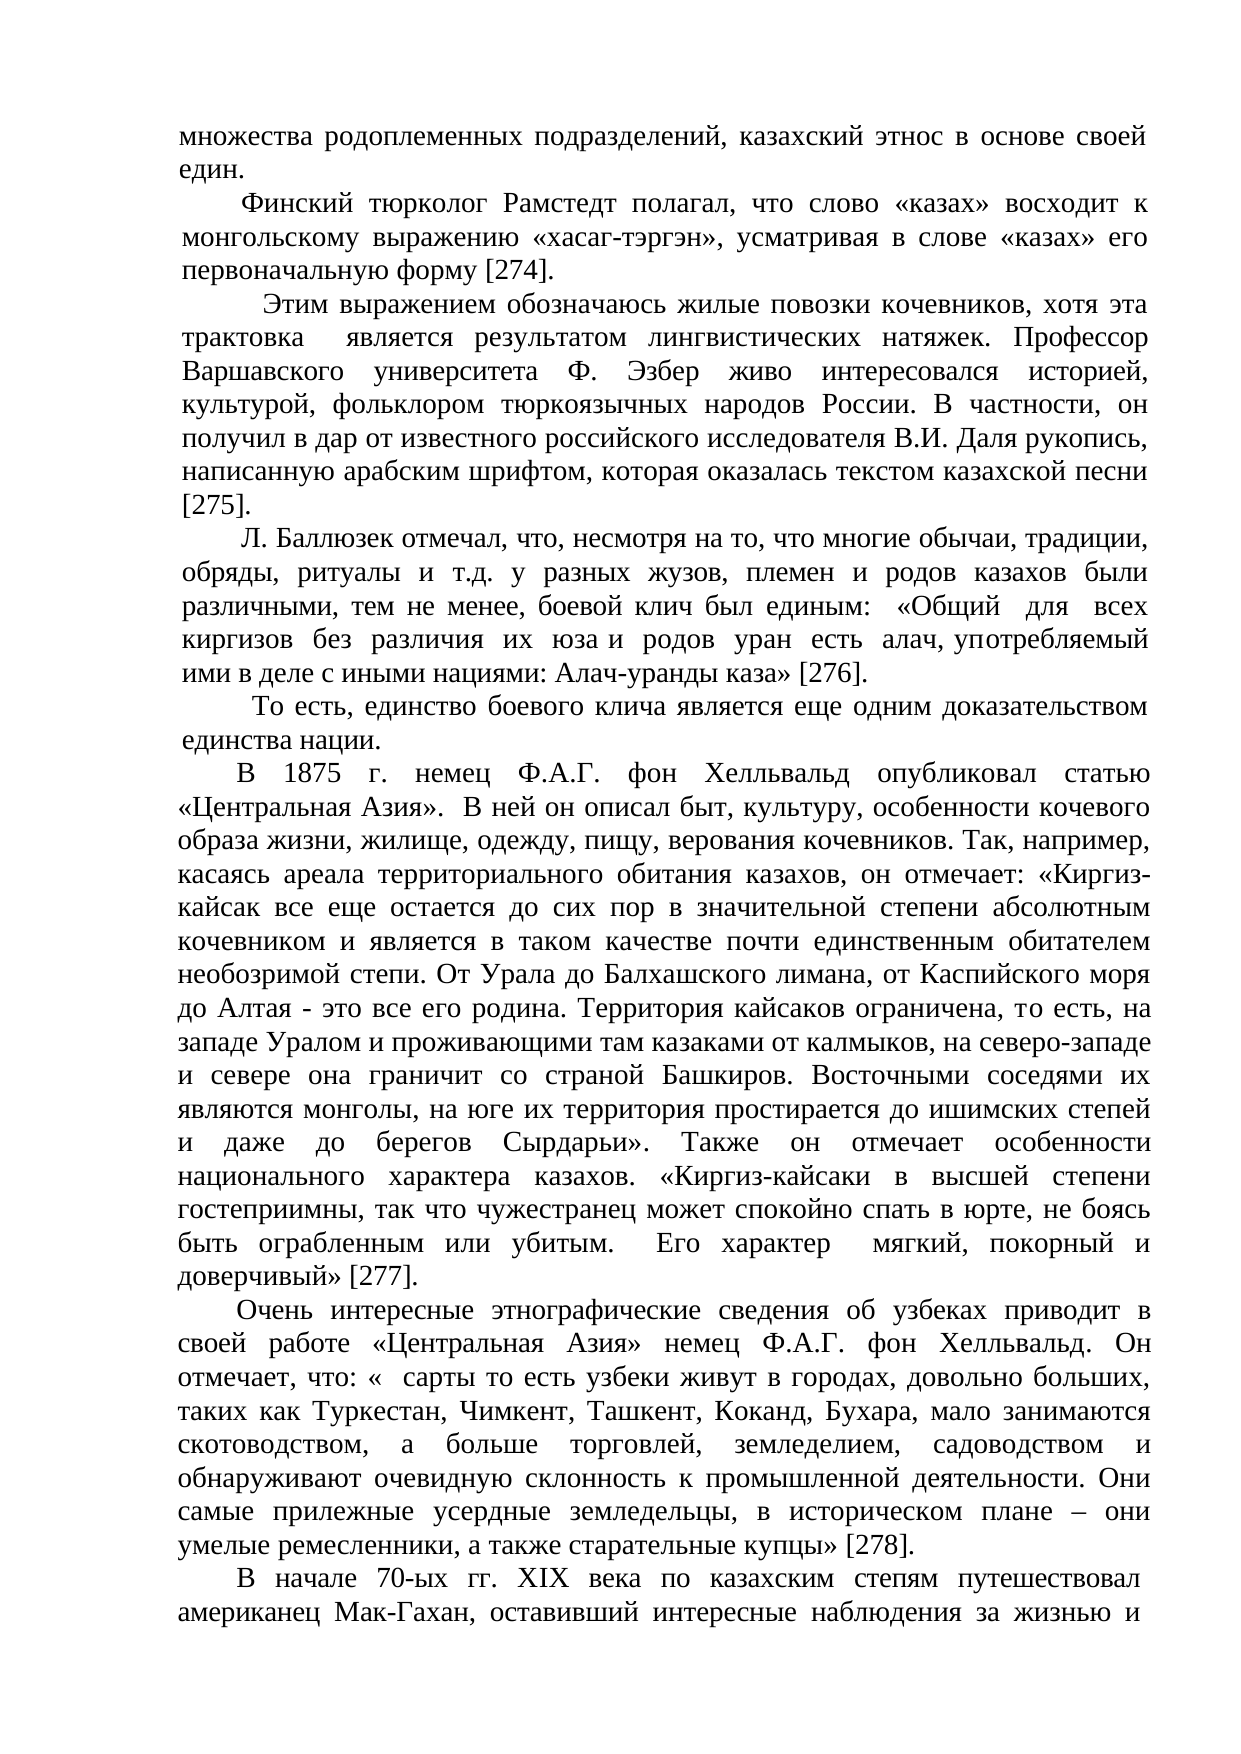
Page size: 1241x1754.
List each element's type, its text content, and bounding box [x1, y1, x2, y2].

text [179, 118, 1147, 185]
text То есть, единство боевого клича является еще одним доказательством единства нации. [182, 688, 1149, 755]
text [177, 1560, 1141, 1627]
text Этим выражением обозначаюсь жилые повозки кочевников, хотя эта трактовка является результатом лингвистических натяжек. Профессор Варшавского университета Ф. Эзбер живо интересовался историей, культурой, фольклором тюркоязычных народов России. В частности, он получил в дар от известного российского исследователя В.И. Даля рукопись, написанную арабским шрифтом, которая оказалась текстом казахской песни [275]. [182, 286, 1149, 521]
text Л. Баллюзек отмечал, что, несмотря на то, что многие обычаи, традиции, обряды, ритуалы и т.д. у разных жузов, племен и родов казахов были различными, тем не менее, боевой клич был единым: «Общий для всех киргизов без различия их юза и родов уран есть алач, употребляемый ими в деле с иными нациями: Алач-уранды каза» [276]. [182, 521, 1149, 688]
text В . немец Ф.А.Г. фон Хелльвальд опубликовал статью «Центральная Азия». В ней он описал быт, культуру, особенности кочевого образа жизни, жилище, одежду, пищу, верования кочевников. Так, например, касаясь ареала территориального обитания казахов, он отмечает: «Киргиз-кайсак все еще остается до сих пор в значительной степени абсолютным кочевником и является в таком качестве почти единственным обитателем необозримой степи. От Урала до Балхашского лимана, от Каспийского моря до Алтая - это все его родина. Территория кайсаков ограничена, то есть, на западе Уралом и проживающими там казаками от калмыков, на северо-западе и севере она граничит со страной Башкиров. Восточными соседями их являются монголы, на юге их территория простирается до ишимских степей и даже до берегов Сырдарьи». Также он отмечает особенности национального характера казахов. «Киргиз-кайсаки в высшей степени гостеприимны, так что чужестранец может спокойно спать в юрте, не боясь быть ограбленным или убитым. Его характер мягкий, покорный и доверчивый» [277]. [177, 755, 1152, 1292]
text Очень интересные этнографические сведения об узбеках приводит в своей работе «Центральная Азия» немец Ф.А.Г. фон Хелльвальд. Он отмечает, что: « сарты то есть узбеки живут в городах, довольно больших, таких как Туркестан, Чимкент, Ташкент, Коканд, Бухара, мало занимаются скотоводством, а больше торговлей, земледелием, садоводством и обнаруживают очевидную склонность к промышленной деятельности. Они самые прилежные усердные земледельцы, в историческом плане – они умелые ремесленники, а также старательные купцы» [278]. [177, 1292, 1152, 1560]
text Финский тюрколог Рамстедт полагал, что слово «казах» восходит к монгольскому выражению «хасаг-тэргэн», усматривая в слове «казах» его первоначальную форму [274]. [182, 185, 1149, 286]
